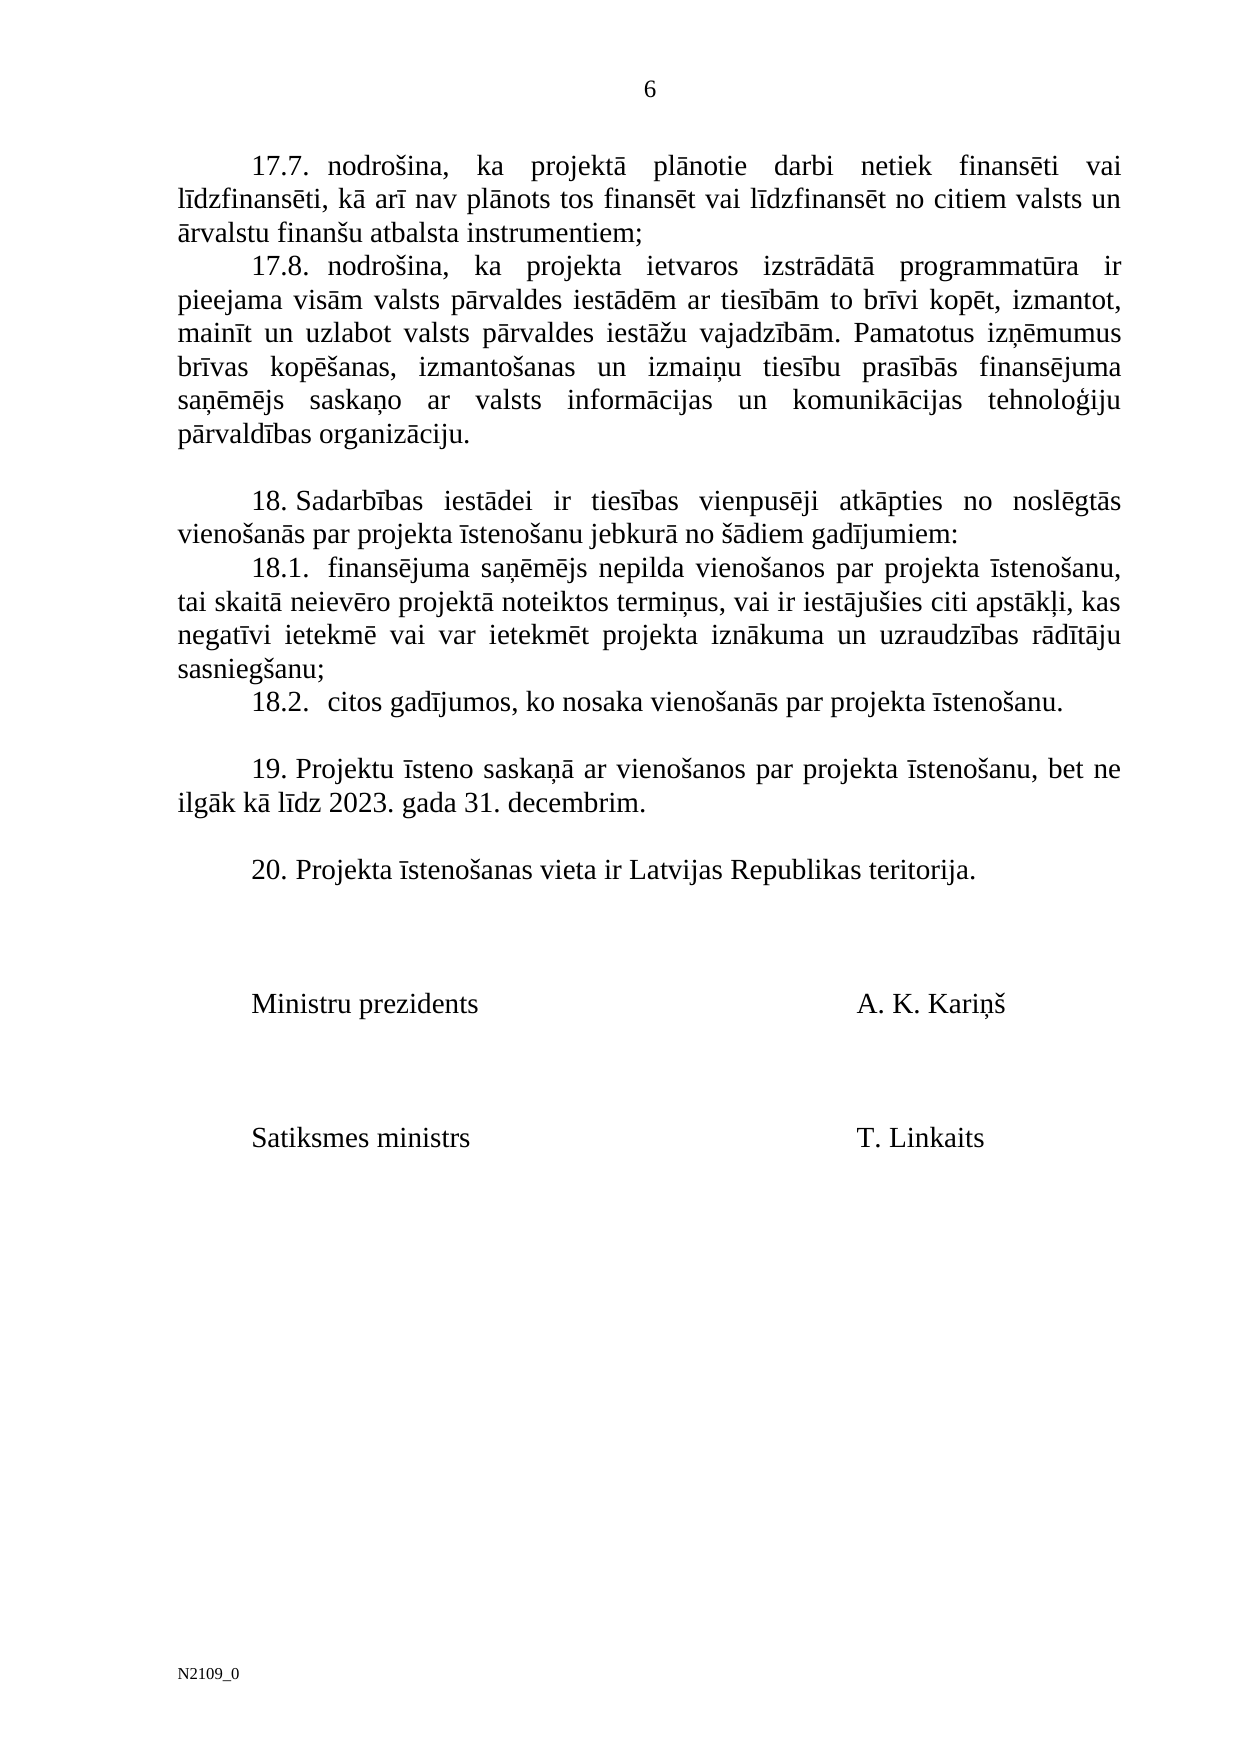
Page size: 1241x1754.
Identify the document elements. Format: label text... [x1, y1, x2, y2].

list nodrošina, ka projekta ietvaros izstrādātā programmatūra ir pieejama visām valsts pārvaldes iestādēm ar tiesībām to brīvi kopēt, izmantot, mainīt un uzlabot valsts pārvaldes iestāžu vajadzībām. Pamatotus izņēmumus brīvas kopēšanas, izmantošanas un izmaiņu tiesību prasībās finansējuma saņēmējs saskaņo ar valsts informācijas un komunikācijas tehnoloģiju pārvaldības organizāciju. [177, 248, 1122, 449]
list Projekta īstenošanas vieta ir Latvijas Republikas teritorija. [177, 852, 1122, 886]
list Sadarbības iestādei ir tiesības vienpusēji atkāpties no noslēgtās vienošanās par projekta īstenošanu jebkurā no šādiem gadījumiem: [177, 483, 1122, 550]
list citos gadījumos, ko nosaka vienošanās par projekta īstenošanu. [177, 684, 1122, 718]
list Projektu īsteno saskaņā ar vienošanos par projekta īstenošanu, bet ne ilgāk kā līdz 2023. gada 31. decembrim. [177, 751, 1122, 818]
list finansējuma saņēmējs nepilda vienošanos par projekta īstenošanu, tai skaitā neievēro projektā noteiktos termiņus, vai ir iestājušies citi apstākļi, kas negatīvi ietekmē vai var ietekmēt projekta iznākuma un uzraudzības rādītāju sasniegšanu; [177, 550, 1122, 684]
list nodrošina, ka projektā plānotie darbi netiek finansēti vai līdzfinansēti, kā arī nav plānots tos finansēt vai līdzfinansēt no citiem valsts un ārvalstu finanšu atbalsta instrumentiem; [177, 148, 1122, 248]
text Satiksmes ministrs T. Linkaits [177, 1120, 1122, 1154]
text Ministru prezidents A. K. Kariņš [177, 986, 1122, 1020]
